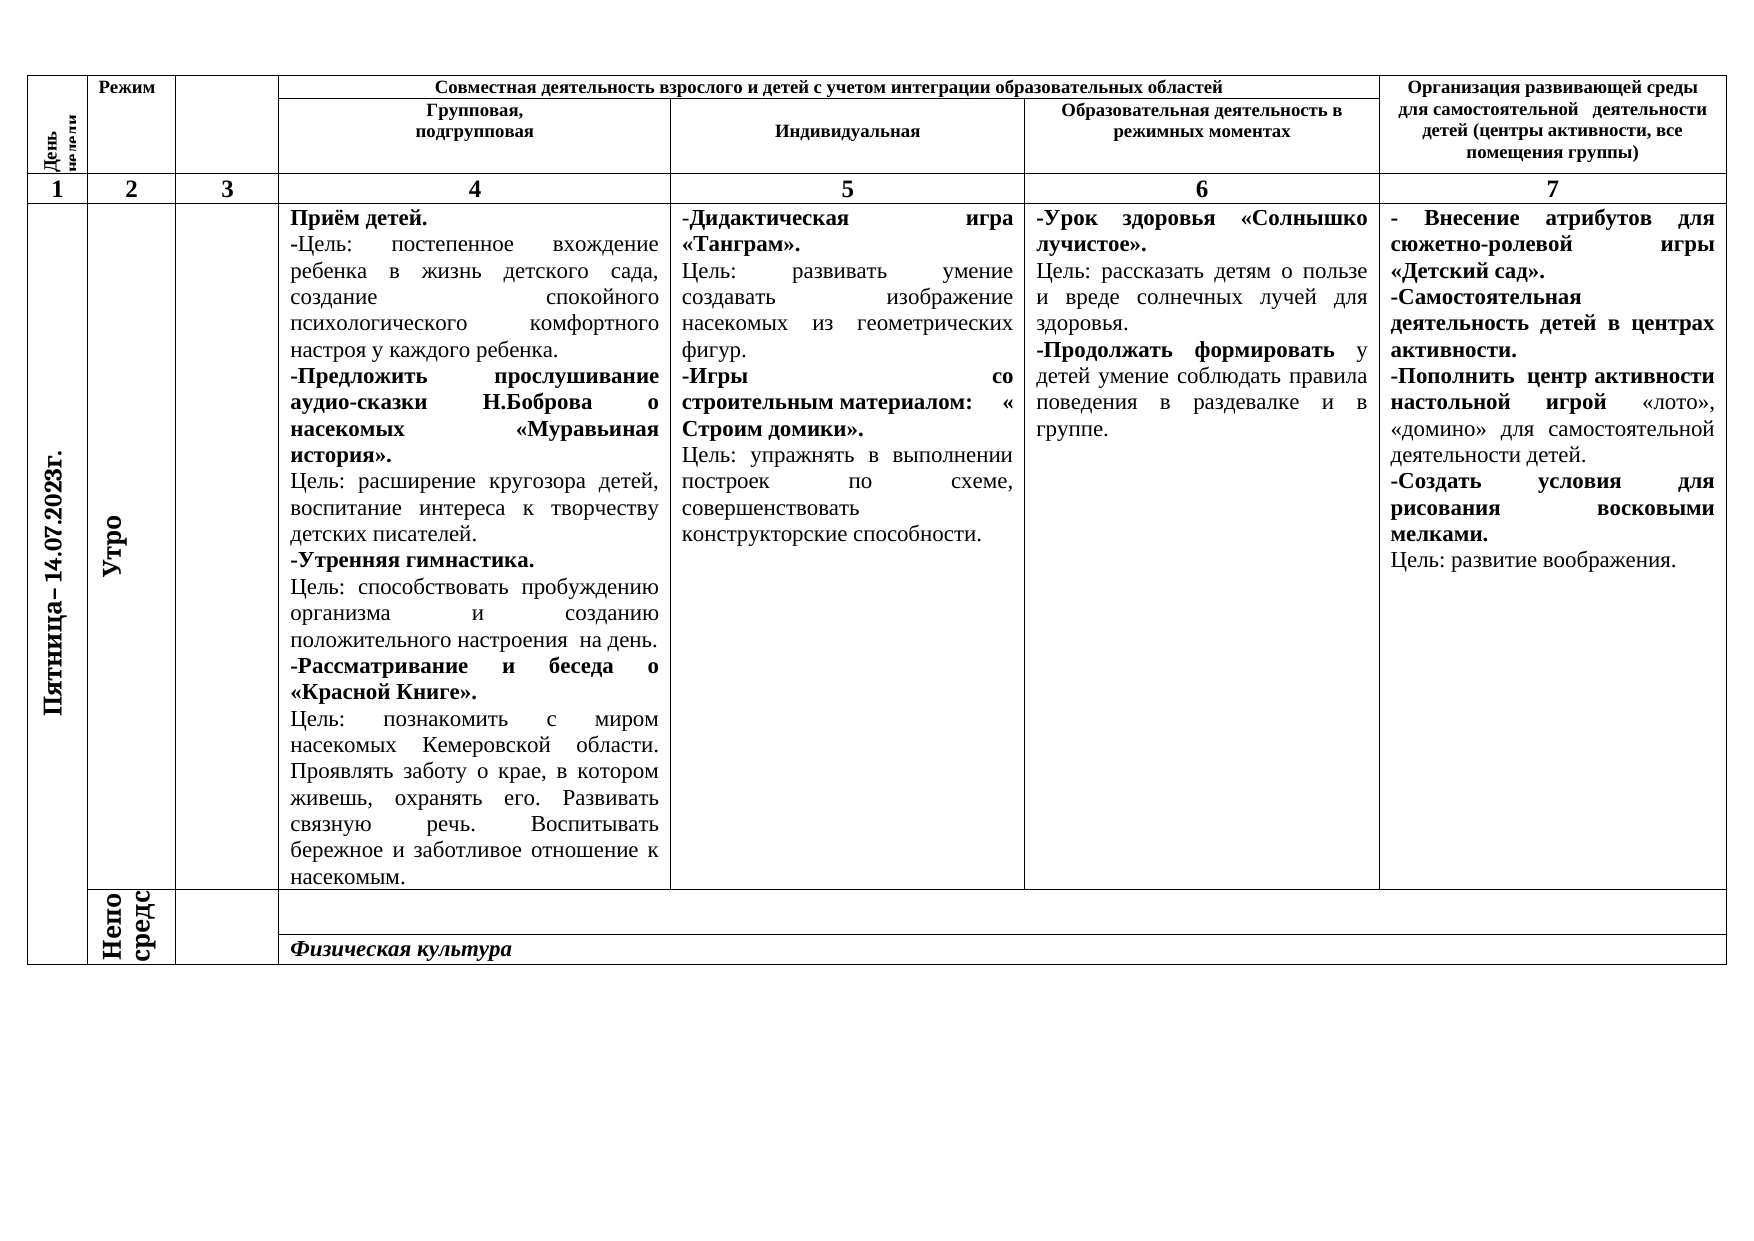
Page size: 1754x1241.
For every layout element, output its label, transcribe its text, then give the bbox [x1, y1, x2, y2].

table_cell [176, 890, 278, 963]
table_cell [176, 204, 278, 889]
table_cell 4 [279, 174, 670, 203]
table_cell -Дидактическая игра «Танграм». Цель: развивать умение создавать изображение насекомых из геометрических фигур. -Игры со строительным материалом: « Строим домики». Цель: упражнять в выполнении построек по схеме, совершенствовать конструкторские способности. [671, 204, 1024, 889]
table_cell - Внесение атрибутов для сюжетно-ролевой игры «Детский сад». -Самостоятельная деятельность детей в центрах активности. -Пополнить центр активности настольной игрой «лото», «домино» для самостоятельной деятельности детей. -Создать условия для рисования восковыми мелками. Цель: развитие воображения. [1380, 204, 1726, 889]
table_cell 3 [176, 174, 278, 203]
table_cell Приём детей. -Цель: постепенное вхождение ребенка в жизнь детского сада, создание спокойного психологического комфортного настроя у каждого ребенка. -Предложить прослушивание аудио-сказки Н.Боброва о насекомых «Муравьиная история». Цель: расширение кругозора детей, воспитание интереса к творчеству детских писателей. -Утренняя гимнастика. Цель: способствовать пробуждению организма и созданию положительного настроения на день. -Рассматривание и беседа о «Красной Книге». Цель: познакомить с миром насекомых Кемеровской области. Проявлять заботу о крае, в котором живешь, охранять его. Развивать связную речь. Воспитывать бережное и заботливое отношение к насекомым. [279, 204, 670, 889]
table_cell Образовательная деятельность в режимных моментах [1025, 99, 1379, 173]
table_cell Пятница– 14.07.2023г. [28, 204, 87, 963]
table_cell [279, 890, 1726, 934]
table_cell Утро [88, 204, 175, 889]
table_cell Непосредственнообразовательнаядеятельность [88, 890, 175, 963]
table_header Совместная деятельность взрослого и детей с учетом интеграции образовательных областей [279, 76, 1379, 98]
table_cell Индивидуальная [671, 99, 1024, 173]
table_cell 7 [1380, 174, 1726, 203]
table_cell 2 [88, 174, 175, 203]
table_cell 5 [671, 174, 1024, 203]
table_header День недели [28, 76, 87, 173]
table_header Организация развивающей среды для самостоятельной деятельности детей (центры активности, все помещения группы) [1380, 76, 1726, 173]
table_cell 6 [1025, 174, 1379, 203]
table_cell 1 [28, 174, 87, 203]
table_cell Групповая, подгрупповая [279, 99, 670, 173]
table_cell Физическая культура [279, 935, 1726, 963]
table_cell -Урок здоровья «Солнышко лучистое». Цель: рассказать детям о пользе и вреде солнечных лучей для здоровья. -Продолжать формировать у детей умение соблюдать правила поведения в раздевалке и в группе. [1025, 204, 1379, 889]
table_header Режим [88, 76, 175, 173]
table_header [176, 76, 278, 173]
